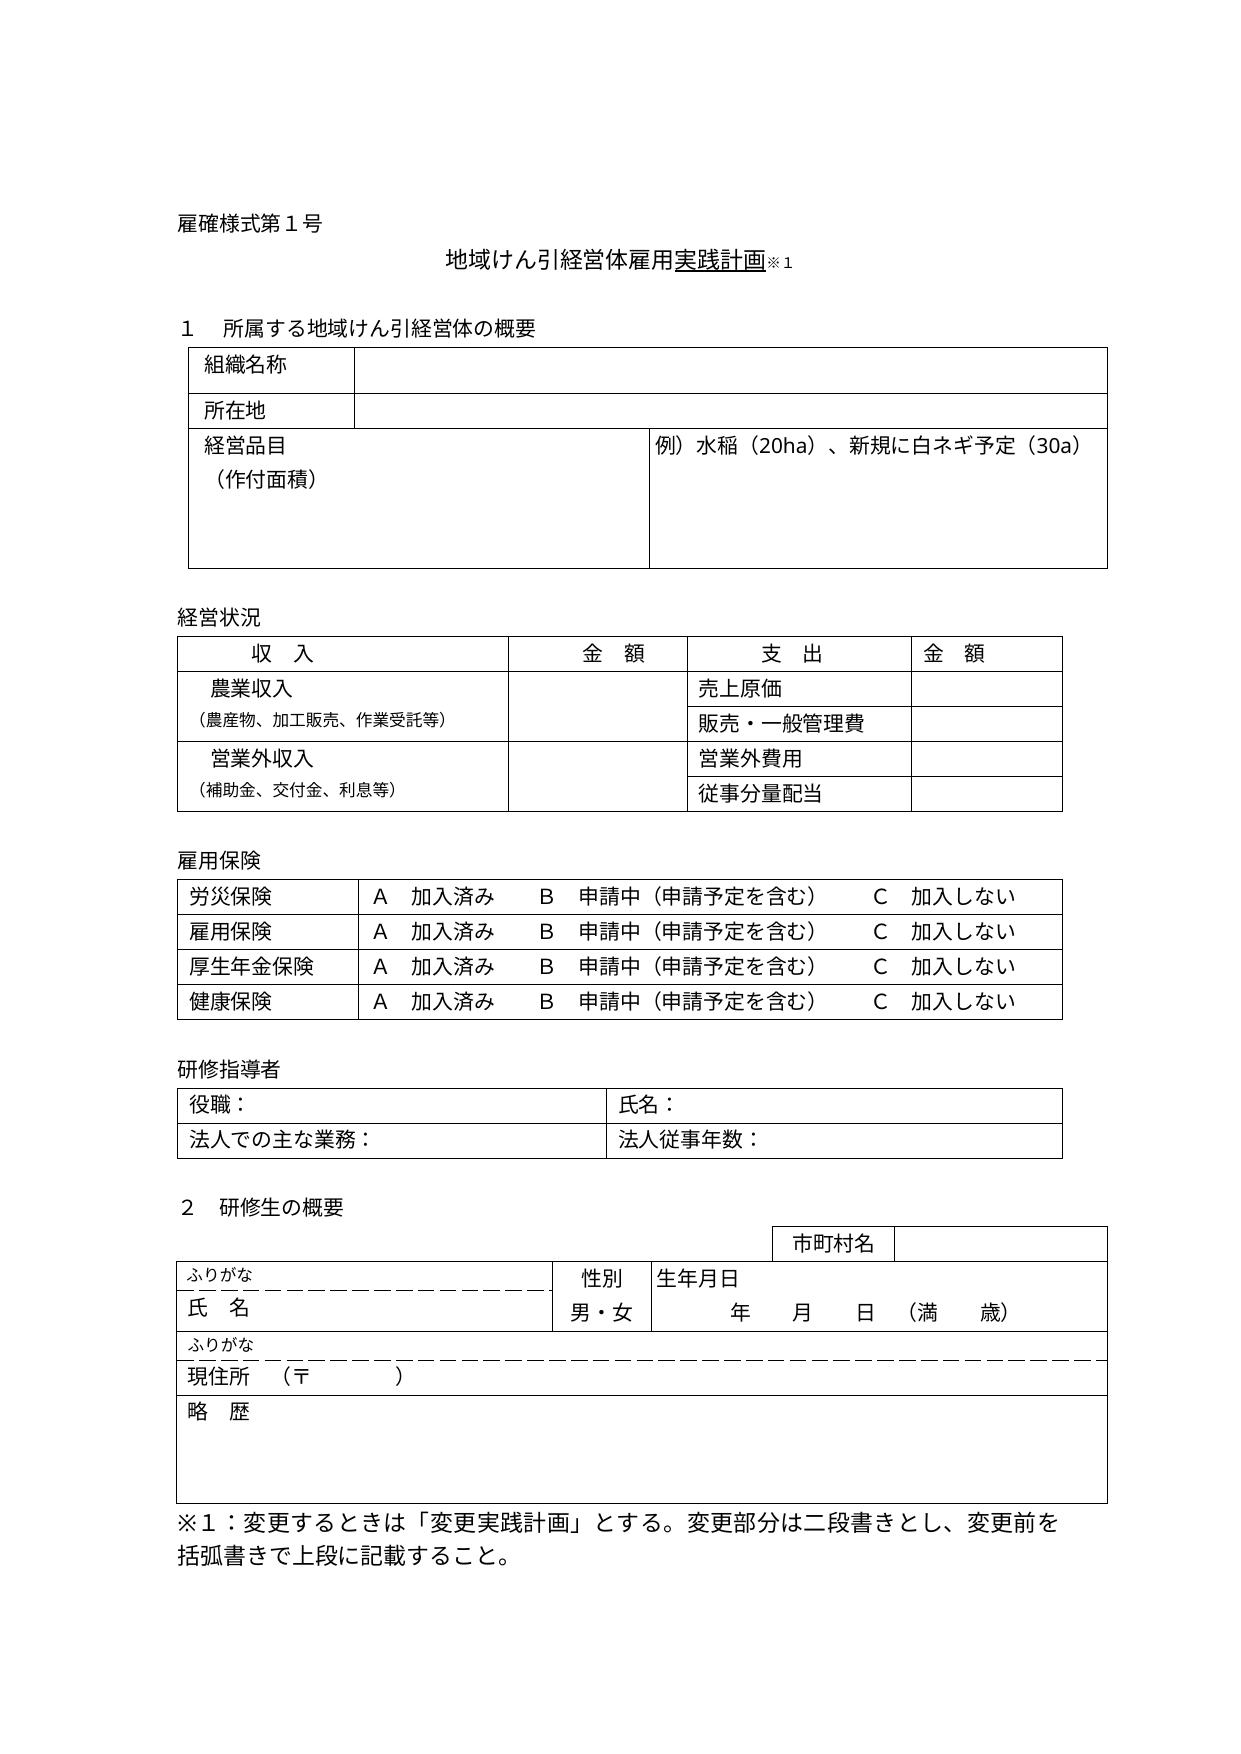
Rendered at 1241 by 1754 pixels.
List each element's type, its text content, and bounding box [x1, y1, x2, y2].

table_cell 生年月日 年 月 日 （満 歳） [652, 1262, 1107, 1331]
table_cell 経営品目 （作付面積） [189, 429, 649, 567]
table_header [355, 348, 1107, 393]
table_cell 営業外収入 [178, 742, 508, 776]
table_cell 従事分量配当 [688, 777, 911, 811]
table_cell 健康保険 [178, 985, 358, 1019]
table_cell 現住所 （〒 ） [177, 1360, 1107, 1394]
table_header 労災保険 [178, 880, 358, 914]
text 経営状況 [177, 601, 1063, 631]
table_header 市町村名 [773, 1227, 894, 1261]
table_cell ふりがな [177, 1262, 552, 1290]
table_header 組織名称 [189, 348, 354, 393]
table_cell [355, 394, 1107, 428]
table_cell [912, 777, 1062, 811]
table_cell [912, 742, 1062, 776]
text １ 所属する地域けん引経営体の概要 [177, 312, 1063, 342]
table_header 氏名： [607, 1089, 1062, 1122]
table_cell [509, 672, 687, 706]
table_cell Ａ 加入済み Ｂ 申請中（申請予定を含む） Ｃ 加入しない [359, 950, 1062, 984]
table_cell 略 歴 [177, 1396, 1107, 1503]
text ※１：変更するときは「変更実践計画」とする。変更部分は二段書きとし、変更前を括弧書きで上段に記載すること。 [177, 1504, 1063, 1571]
table_cell [509, 742, 687, 776]
table_cell 例）水稲（20ha）、新規に白ネギ予定（30a） [650, 429, 1107, 567]
table_cell （農産物、加工販売、作業受託等） [178, 706, 508, 741]
table_header 支 出 [688, 637, 911, 671]
table_cell 販売・一般管理費 [688, 707, 911, 741]
table_cell Ａ 加入済み Ｂ 申請中（申請予定を含む） Ｃ 加入しない [359, 915, 1062, 949]
table_cell [509, 706, 687, 741]
table_cell [509, 776, 687, 811]
table_cell 法人従事年数： [607, 1124, 1062, 1157]
table_header Ａ 加入済み Ｂ 申請中（申請予定を含む） Ｃ 加入しない [359, 880, 1062, 914]
text 研修指導者 [177, 1053, 1063, 1083]
table_cell [912, 672, 1062, 706]
table_header [895, 1227, 1107, 1261]
table_cell Ａ 加入済み Ｂ 申請中（申請予定を含む） Ｃ 加入しない [359, 985, 1062, 1019]
table_header 役職： [178, 1089, 606, 1122]
table_cell 雇用保険 [178, 915, 358, 949]
table_cell ふりがな [177, 1332, 1107, 1359]
table_cell [912, 707, 1062, 741]
table_header 金 額 [912, 637, 1062, 671]
table_header 収 入 [178, 637, 508, 671]
table_cell （補助金、交付金、利息等） [178, 776, 508, 811]
text 雇確様式第１号 [177, 207, 1063, 237]
table_header 金 額 [509, 637, 687, 671]
table_cell 性別 男・女 [553, 1262, 651, 1331]
table_cell 法人での主な業務： [178, 1124, 606, 1157]
text 雇用保険 [177, 844, 1063, 875]
table_cell 農業収入 [178, 672, 508, 706]
table_cell 所在地 [189, 394, 354, 428]
table_cell 氏 名 [177, 1290, 552, 1331]
text 地域けん引経営体雇用実践計画※１ [177, 241, 1063, 275]
table_cell 売上原価 [688, 672, 911, 706]
table_cell 厚生年金保険 [178, 950, 358, 984]
text ２ 研修生の概要 [177, 1191, 1063, 1221]
table_cell 営業外費用 [688, 742, 911, 776]
